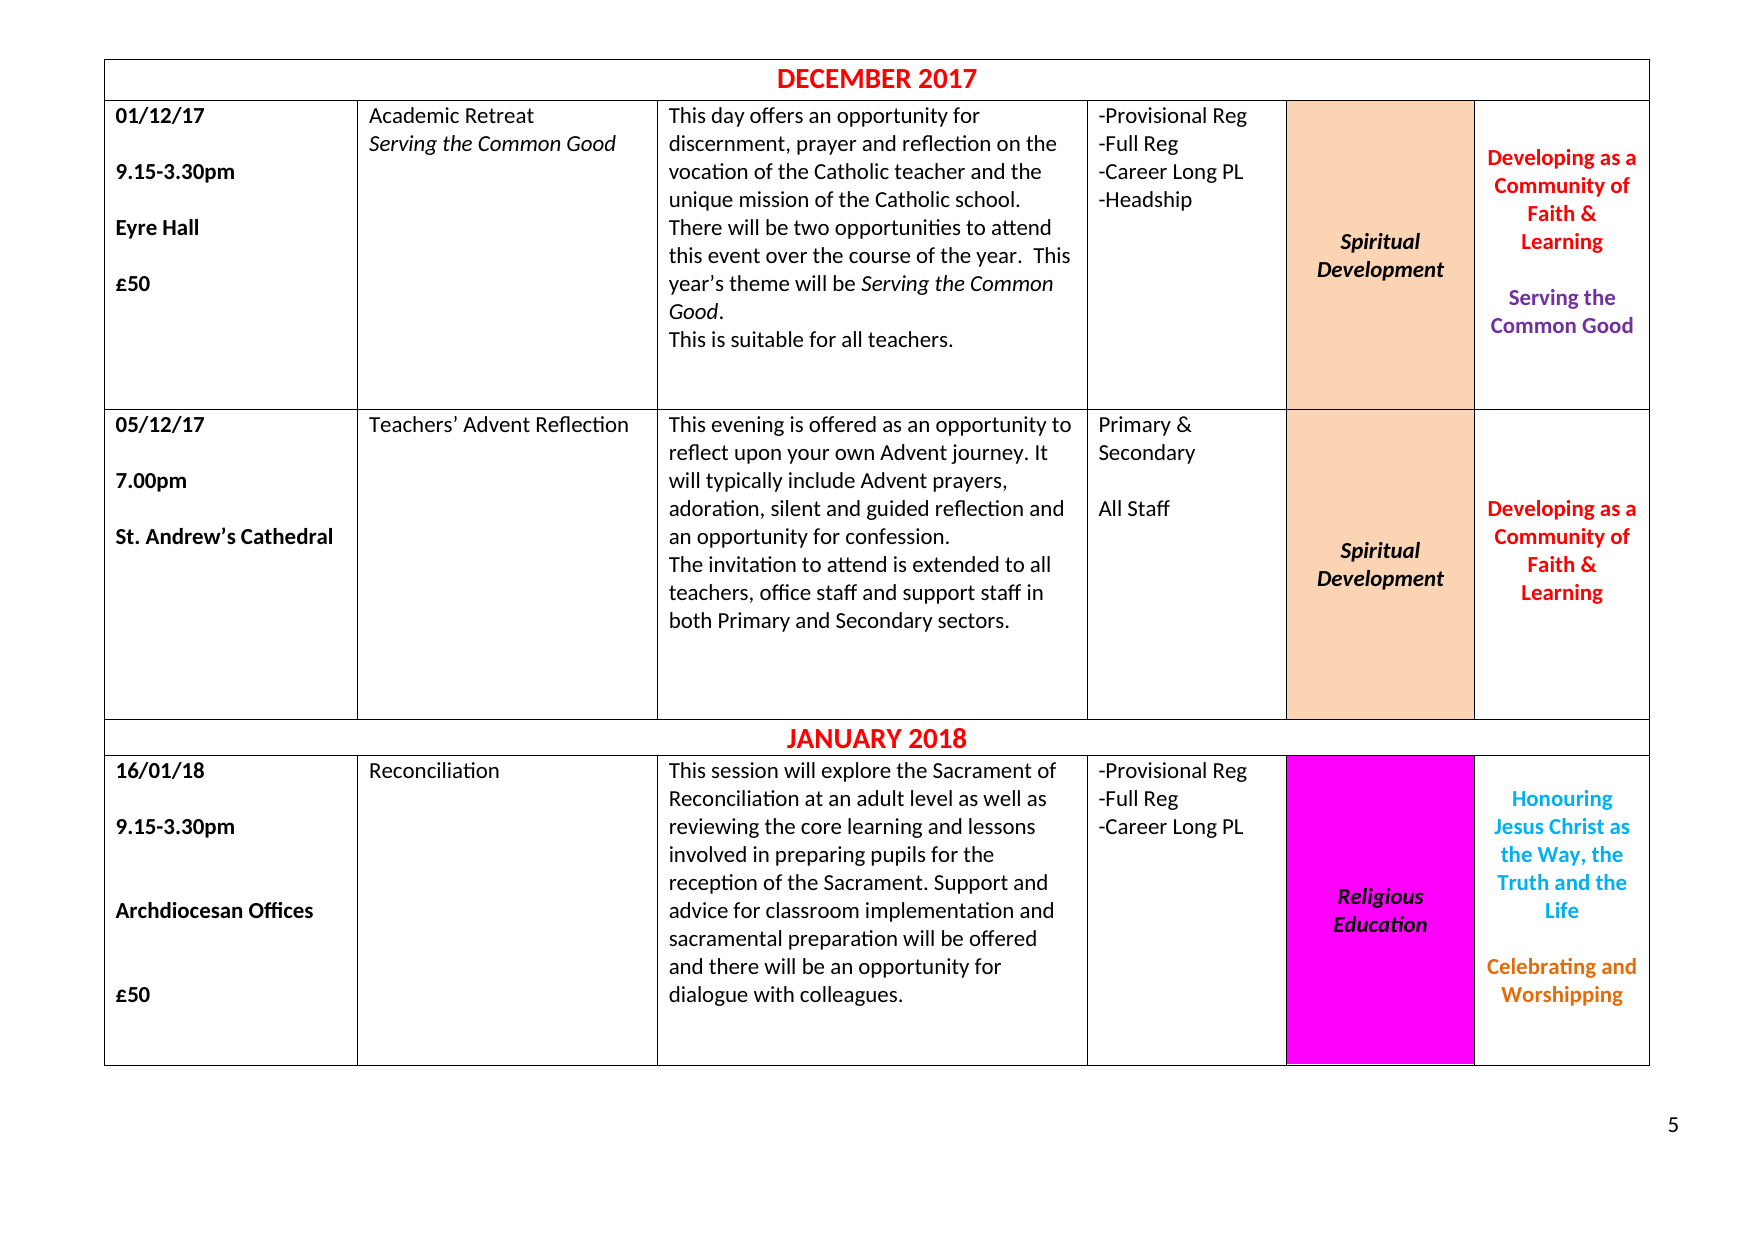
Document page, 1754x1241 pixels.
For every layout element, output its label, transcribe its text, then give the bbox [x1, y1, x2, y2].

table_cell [1475, 756, 1649, 1064]
table_cell Developing as a Community of Faith & Learning [1475, 410, 1649, 719]
table_cell 01/12/17 9.15-3.30pm Eyre Hall £50 [105, 101, 357, 409]
table_cell Spiritual Development [1287, 410, 1474, 719]
table_cell Academic Retreat Serving the Common Good [358, 101, 657, 409]
table_cell -Provisional Reg -Full Reg -Career Long PL -Headship [1088, 101, 1286, 409]
table_cell 16/01/18 9.15-3.30pm Archdiocesan Offices £50 [105, 756, 357, 1064]
table_cell This day offers an opportunity for discernment, prayer and reflection on the vocation of the Catholic teacher and the unique mission of the Catholic school. There will be two opportunities to attend this event over the course of the year. This year’s theme will be Serving the Common Good. This is suitable for all teachers. [658, 101, 1087, 409]
table_cell Reconciliation [358, 756, 657, 1064]
table_cell Spiritual Development [1287, 101, 1474, 409]
table_cell Teachers’ Advent Reflection [358, 410, 657, 719]
table_cell 05/12/17 7.00pm St. Andrew’s Cathedral [105, 410, 357, 719]
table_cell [1088, 756, 1286, 1064]
table_cell This session will explore the Sacrament of Reconciliation at an adult level as well as reviewing the core learning and lessons involved in preparing pupils for the reception of the Sacrament. Support and advice for classroom implementation and sacramental preparation will be offered and there will be an opportunity for dialogue with colleagues. [658, 756, 1087, 1064]
table_cell Developing as a Community of Faith & Learning Serving the Common Good [1475, 101, 1649, 409]
table_cell Primary & Secondary All Staff [1088, 410, 1286, 719]
table_cell This evening is offered as an opportunity to reflect upon your own Advent journey. It will typically include Advent prayers, adoration, silent and guided reflection and an opportunity for confession. The invitation to attend is extended to all teachers, office staff and support staff in both Primary and Secondary sectors. [658, 410, 1087, 719]
table_cell Religious Education [1287, 756, 1474, 1064]
table_cell DECEMBER 2017 [105, 60, 1649, 100]
table_cell JANUARY 2018 [105, 720, 1649, 755]
